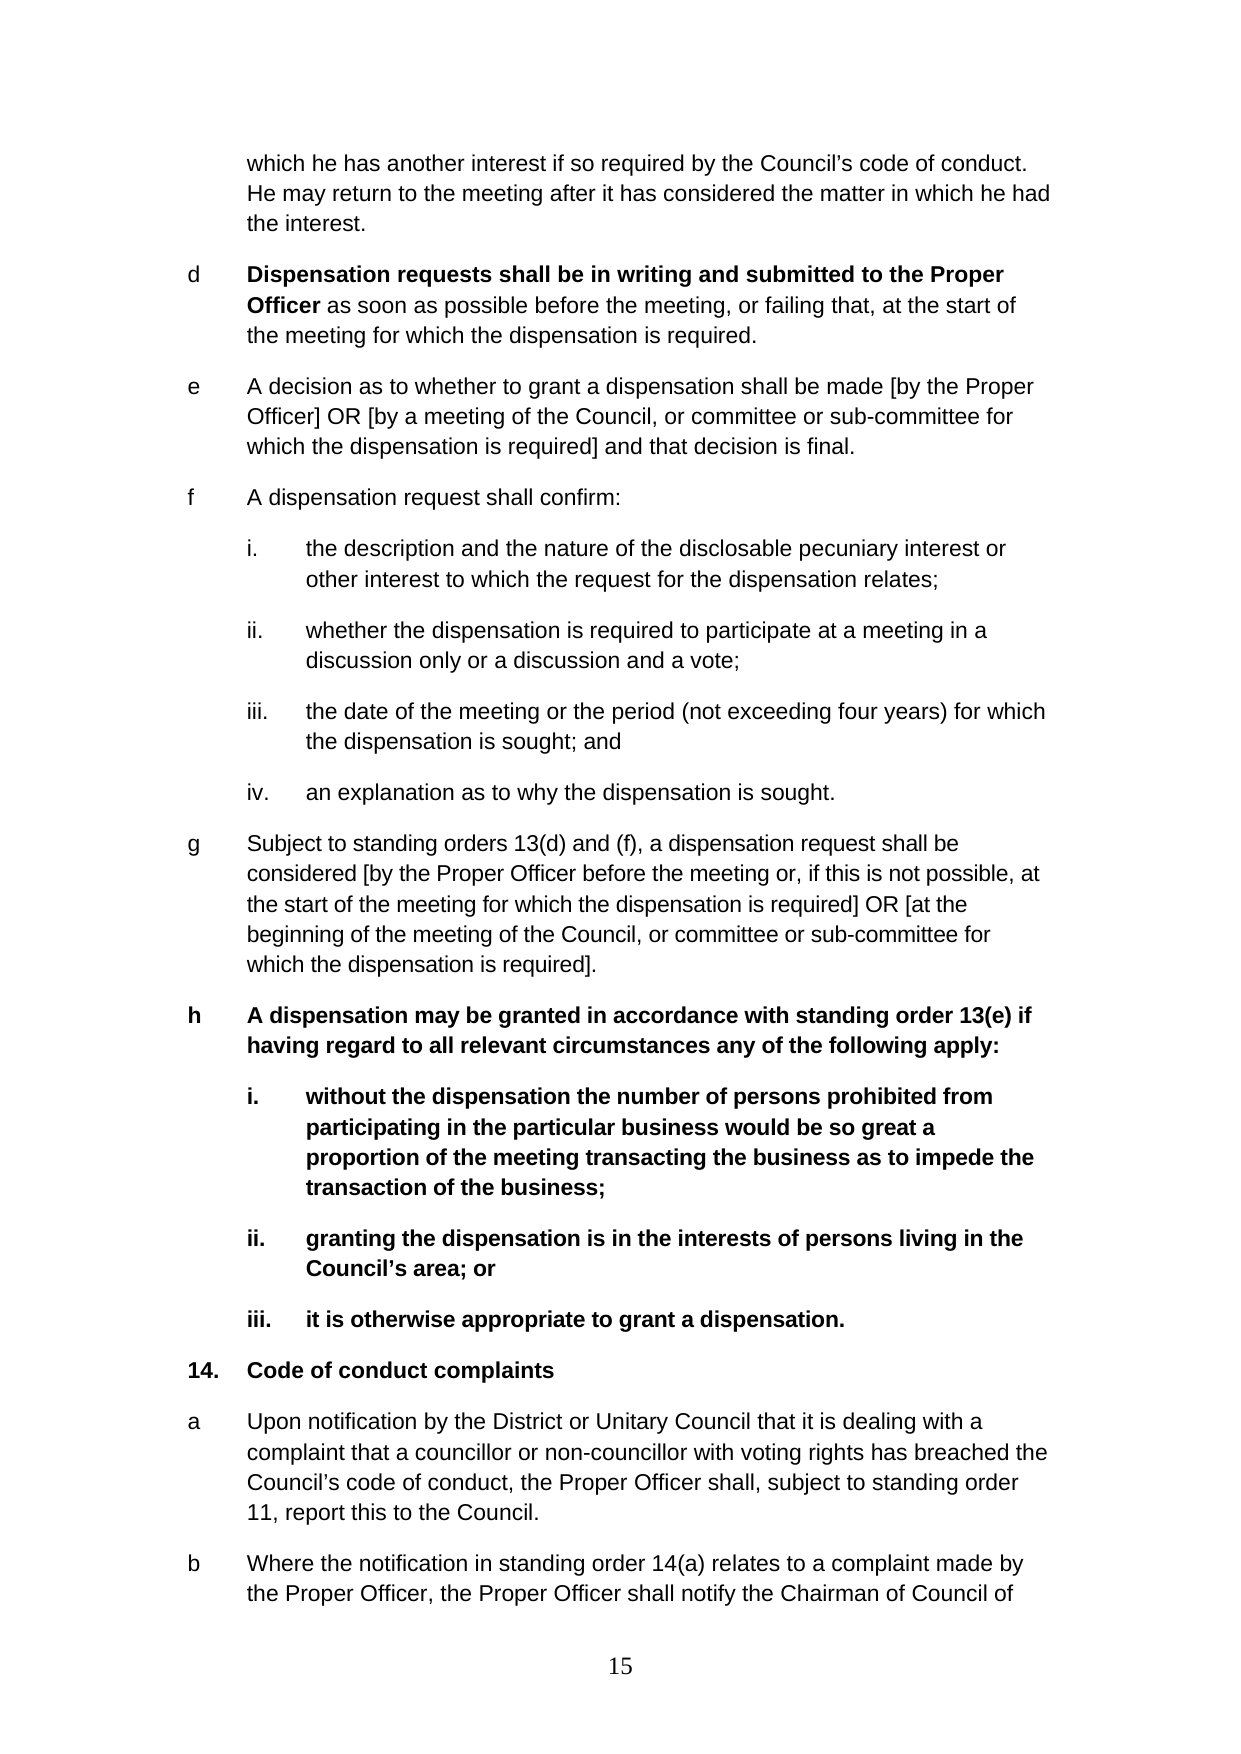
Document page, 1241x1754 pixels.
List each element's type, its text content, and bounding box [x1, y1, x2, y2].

list whether the dispensation is required to participate at a meeting in a discussion only or a discussion and a vote; [247, 617, 1053, 673]
list the description and the nature of the disclosable pecuniary interest or other interest to which the request for the dispensation relates; [247, 535, 1053, 592]
list A dispensation may be granted in accordance with standing order 13(e) if having regard to all relevant circumstances any of the following apply: [187, 1002, 1053, 1059]
list without the dispensation the number of persons prohibited from participating in the particular business would be so great a proportion of the meeting transacting the business as to impede the transaction of the business; [247, 1083, 1053, 1200]
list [187, 150, 1053, 237]
list Subject to standing orders 13(d) and (f), a dispensation request shall be considered [by the Proper Officer before the meeting or, if this is not possible, at the start of the meeting for which the dispensation is required] OR [at the beginning of the meeting of the Council, or committee or sub-committee for which the dispensation is required]. [187, 830, 1053, 977]
list Upon notification by the District or Unitary Council that it is dealing with a complaint that a councillor or non-councillor with voting rights has breached the Council’s code of conduct, the Proper Officer shall, subject to standing order 11, report this to the Council. [187, 1408, 1053, 1525]
list A decision as to whether to grant a dispensation shall be made [by the Proper Officer] OR [by a meeting of the Council, or committee or sub-committee for which the dispensation is required] and that decision is final. [187, 373, 1053, 460]
list A dispensation request shall confirm: [187, 484, 1053, 511]
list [187, 1550, 1053, 1607]
list the date of the meeting or the period (not exceeding four years) for which the dispensation is sought; and [247, 698, 1053, 754]
subtitle Code of conduct complaints [187, 1357, 1053, 1384]
list it is otherwise appropriate to grant a dispensation. [247, 1306, 1053, 1333]
list Dispensation requests shall be in writing and submitted to the Proper Officer as soon as possible before the meeting, or failing that, at the start of the meeting for which the dispensation is required. [187, 261, 1053, 348]
list granting the dispensation is in the interests of persons living in the Council’s area; or [247, 1225, 1053, 1282]
list an explanation as to why the dispensation is sought. [247, 779, 1053, 806]
